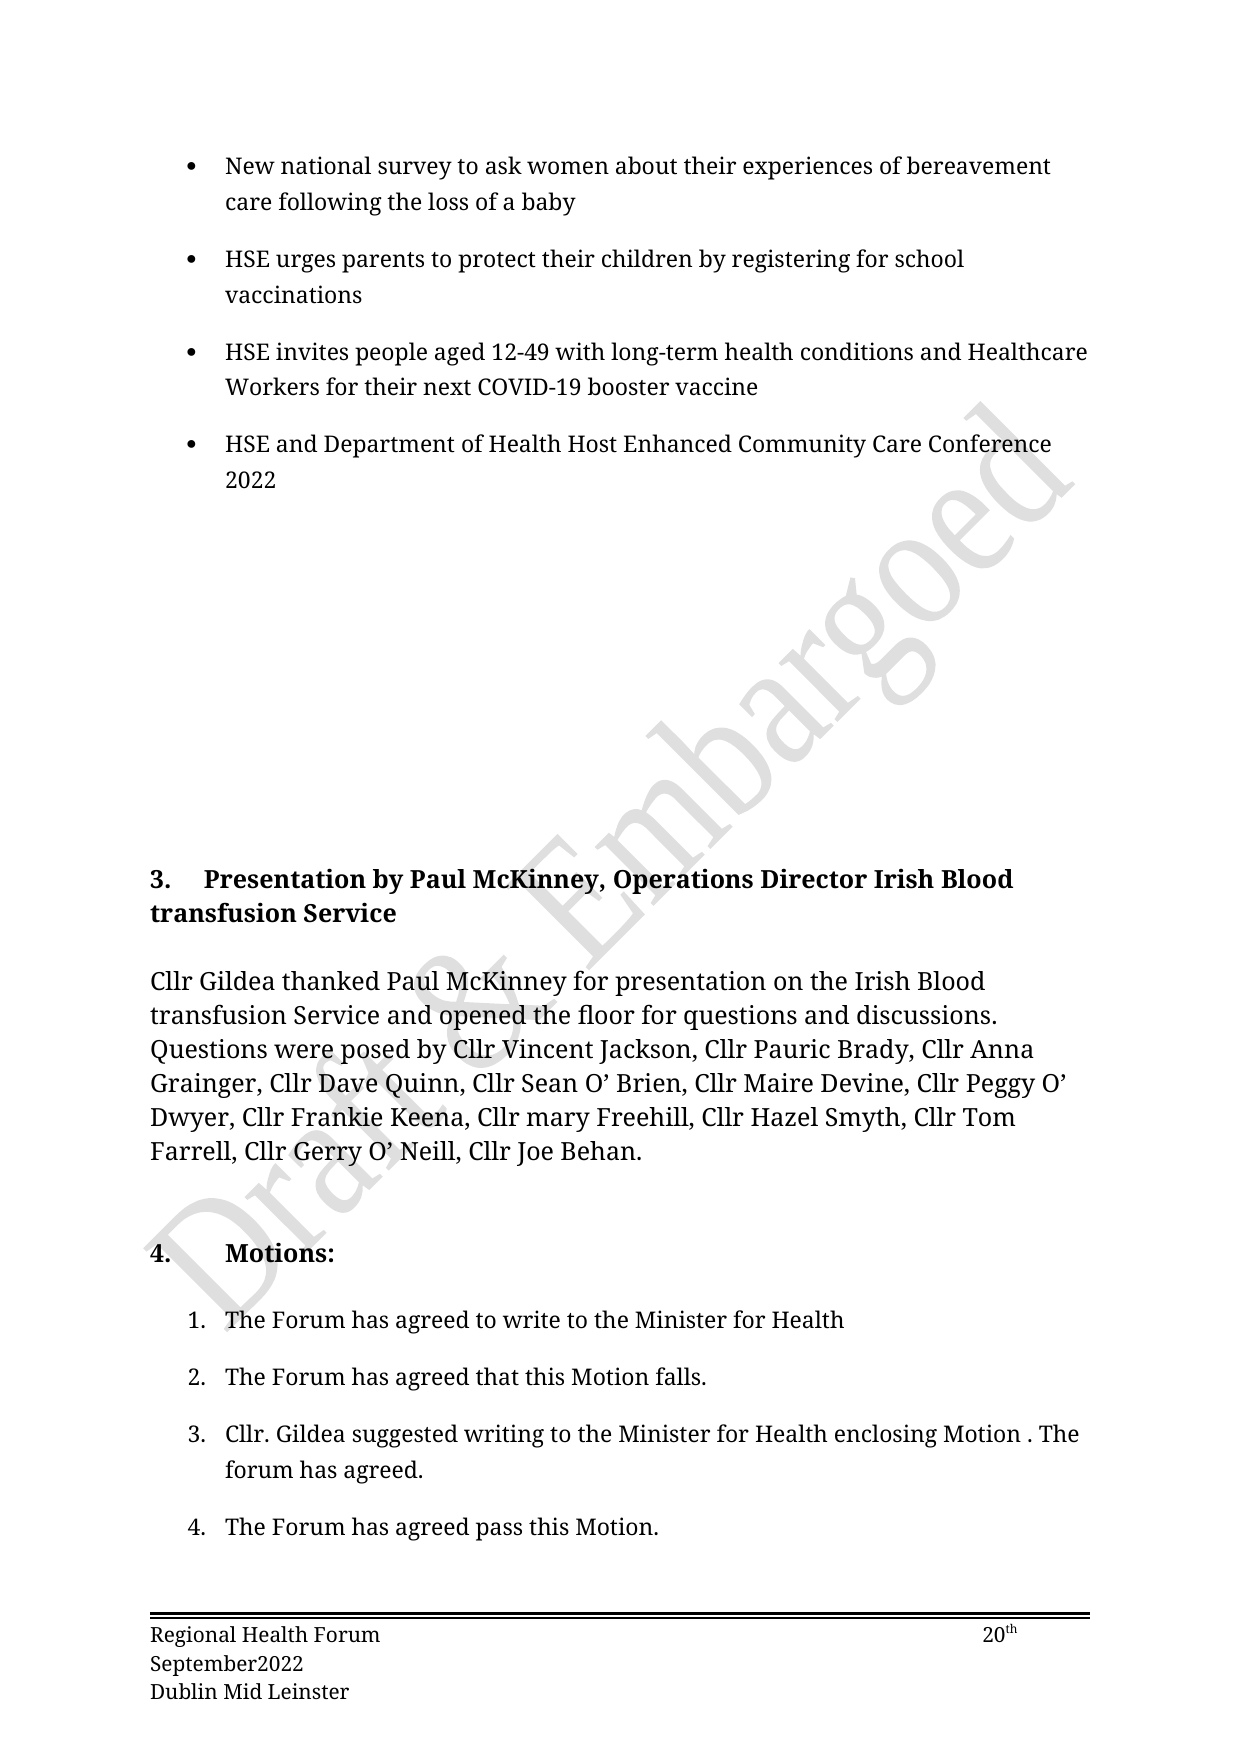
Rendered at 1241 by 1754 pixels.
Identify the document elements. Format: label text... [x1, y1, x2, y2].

list HSE invites people aged 12-49 with long-term health conditions and Healthcare Workers for their next COVID-19 booster vaccine [187, 335, 1090, 403]
list Cllr. Gildea suggested writing to the Minister for Health enclosing Motion . The forum has agreed. [187, 1418, 1090, 1485]
text 4. Motions: [150, 1236, 1090, 1270]
list HSE and Department of Health Host Enhanced Community Care Conference 2022 [187, 428, 1090, 495]
list The Forum has agreed to write to the Minister for Health [187, 1304, 1090, 1336]
list New national survey to ask women about their experiences of bereavement care following the loss of a baby [187, 150, 1090, 217]
list The Forum has agreed pass this Motion. [187, 1511, 1090, 1542]
text 3. Presentation by Paul McKinney, Operations Director Irish Blood transfusion Service [150, 861, 1090, 929]
list The Forum has agreed that this Motion falls. [187, 1361, 1090, 1392]
list HSE urges parents to protect their children by registering for school vaccinations [187, 243, 1090, 310]
text Cllr Gildea thanked Paul McKinney for presentation on the Irish Blood transfusion Service and opened the floor for questions and discussions. Questions were posed by Cllr Vincent Jackson, Cllr Pauric Brady, Cllr Anna Grainger, Cllr Dave Quinn, Cllr Sean O’ Brien, Cllr Maire Devine, Cllr Peggy O’ Dwyer, Cllr Frankie Keena, Cllr mary Freehill, Cllr Hazel Smyth, Cllr Tom Farrell, Cllr Gerry O’ Neill, Cllr Joe Behan. [150, 964, 1090, 1168]
